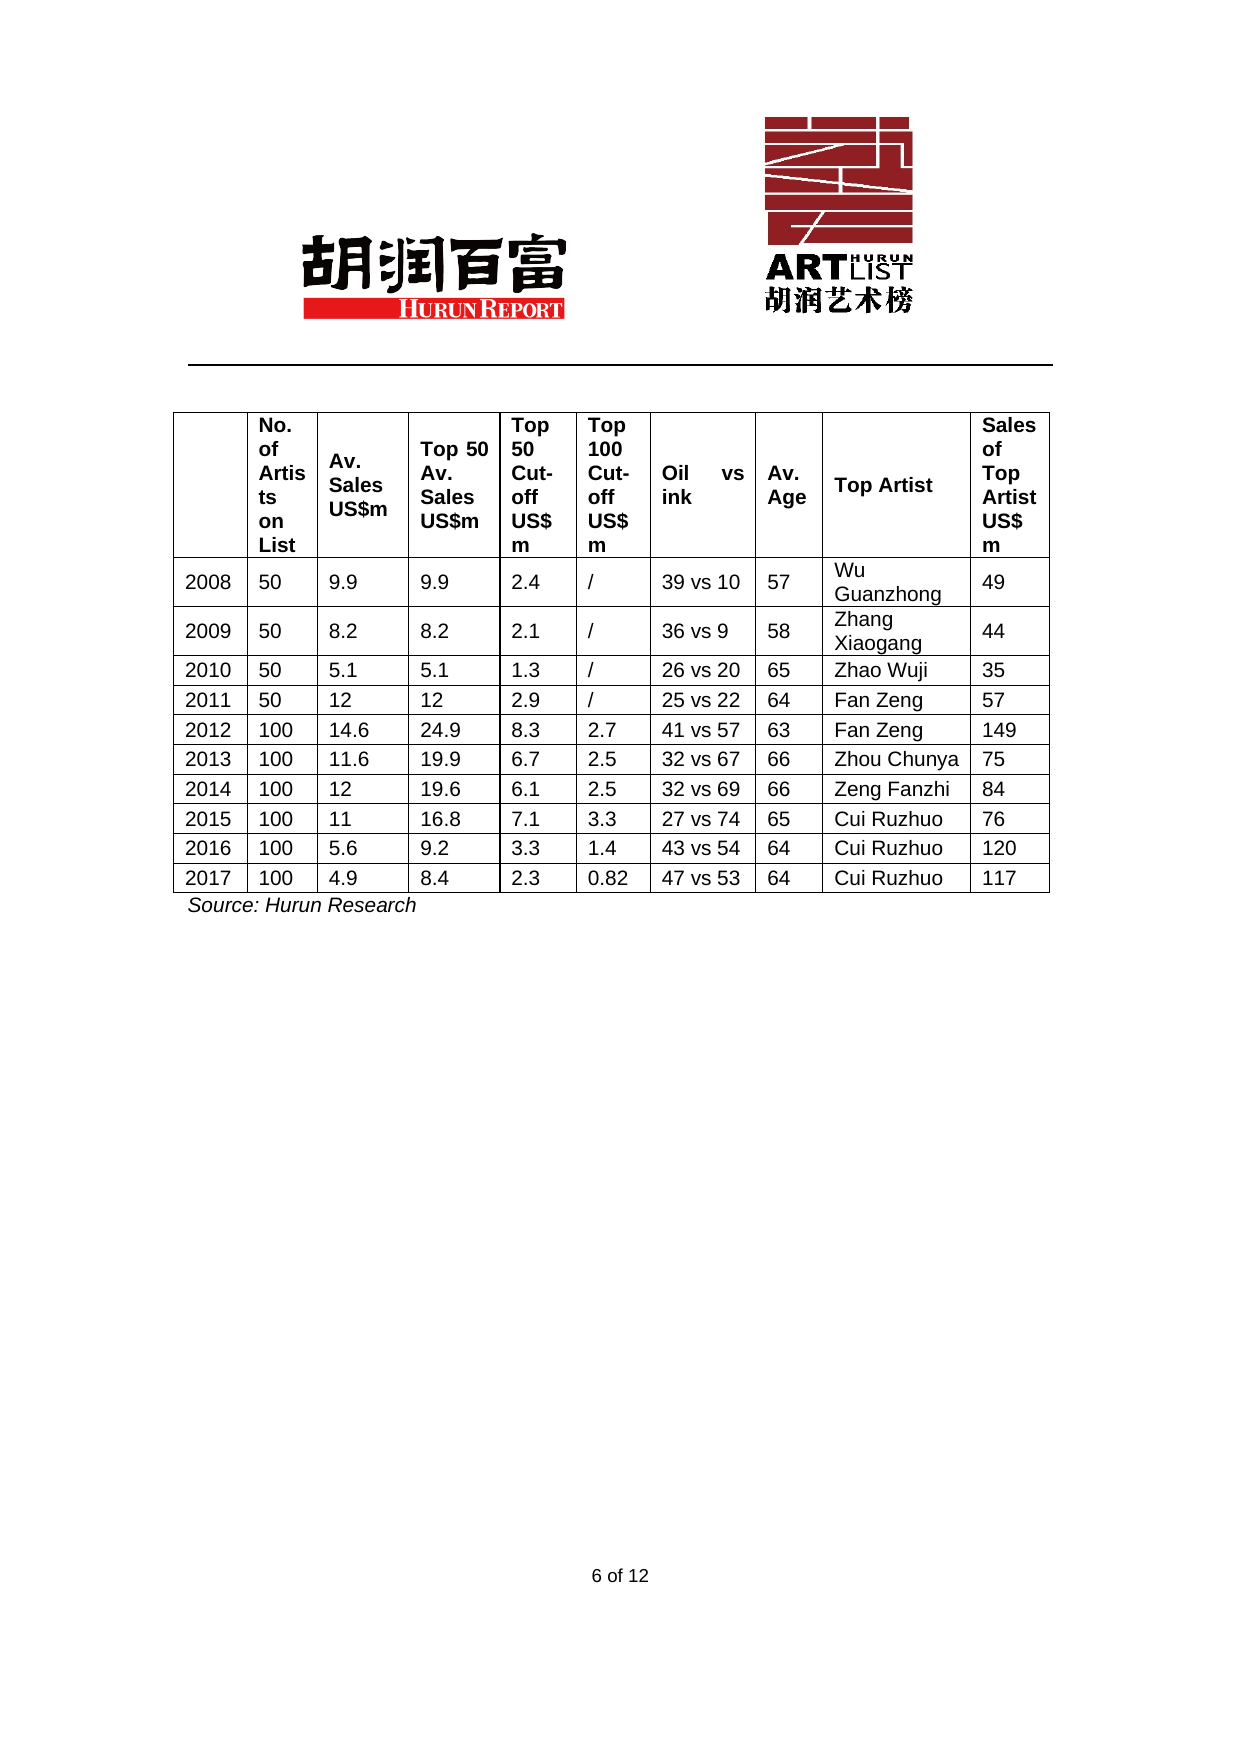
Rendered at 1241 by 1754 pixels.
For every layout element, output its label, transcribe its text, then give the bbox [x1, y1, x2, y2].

table_cell 76 [971, 804, 1049, 833]
table_cell 1.3 [501, 656, 576, 684]
table_cell 35 [971, 656, 1049, 684]
table_cell 65 [756, 656, 822, 684]
table_cell 3.3 [501, 834, 576, 863]
table_cell 12 [409, 686, 499, 714]
table_cell 2.4 [501, 558, 576, 606]
table_cell 16.8 [409, 804, 499, 833]
table_cell 39 vs 10 [651, 558, 755, 606]
text Source: Hurun Research [187, 390, 1053, 917]
table_cell 2.7 [577, 715, 650, 744]
table_cell 24.9 [409, 715, 499, 744]
table_cell 49 [971, 558, 1049, 606]
table_cell 2009 [174, 607, 247, 655]
table_cell 11 [318, 804, 408, 833]
table_cell Cui Ruzhuo [823, 804, 970, 833]
table_cell 2.5 [577, 775, 650, 803]
table_header Sales of Top Artist US$ m [971, 413, 1049, 557]
table_cell 27 vs 74 [651, 804, 755, 833]
table_cell 100 [248, 864, 317, 892]
table_cell Fan Zeng [823, 686, 970, 714]
table_cell 2016 [174, 834, 247, 863]
table_cell 50 [248, 607, 317, 655]
table_cell 8.4 [409, 864, 499, 892]
table_cell 32 vs 69 [651, 775, 755, 803]
table_cell 2012 [174, 715, 247, 744]
table_cell 9.9 [318, 558, 408, 606]
table_cell 2.1 [501, 607, 576, 655]
table_cell Fan Zeng [823, 715, 970, 744]
table_cell 2011 [174, 686, 247, 714]
table_cell 41 vs 57 [651, 715, 755, 744]
table_cell 19.6 [409, 775, 499, 803]
table_cell 1.4 [577, 834, 650, 863]
table_cell 25 vs 22 [651, 686, 755, 714]
table_cell Zhang Xiaogang [823, 607, 970, 655]
table_cell 5.1 [318, 656, 408, 684]
table_cell 3.3 [577, 804, 650, 833]
table_cell 47 vs 53 [651, 864, 755, 892]
table_cell 100 [248, 715, 317, 744]
table_cell Cui Ruzhuo [823, 864, 970, 892]
table_cell 14.6 [318, 715, 408, 744]
table_cell 84 [971, 775, 1049, 803]
table_cell 12 [318, 686, 408, 714]
picture [302, 233, 567, 319]
table_cell 75 [971, 745, 1049, 773]
table_cell 120 [971, 834, 1049, 863]
picture [739, 88, 939, 319]
table_cell 2017 [174, 864, 247, 892]
table_cell Zhou Chunya [823, 745, 970, 773]
table_cell / [577, 607, 650, 655]
table_cell 2.9 [501, 686, 576, 714]
table_cell Zeng Fanzhi [823, 775, 970, 803]
table_cell 32 vs 67 [651, 745, 755, 773]
table_cell 12 [318, 775, 408, 803]
table_cell 8.3 [501, 715, 576, 744]
table_cell 50 [248, 558, 317, 606]
table_cell 4.9 [318, 864, 408, 892]
table_cell 64 [756, 864, 822, 892]
table_cell 11.6 [318, 745, 408, 773]
table_cell 6.1 [501, 775, 576, 803]
table_cell 9.2 [409, 834, 499, 863]
table_cell 50 [248, 686, 317, 714]
table_cell 0.82 [577, 864, 650, 892]
table_cell 2008 [174, 558, 247, 606]
table_cell 2010 [174, 656, 247, 684]
table_cell Wu Guanzhong [823, 558, 970, 606]
table_cell 64 [756, 686, 822, 714]
table_cell 50 [248, 656, 317, 684]
table_cell 26 vs 20 [651, 656, 755, 684]
table_cell 2015 [174, 804, 247, 833]
table_cell 2.5 [577, 745, 650, 773]
table_header Top 50 Cut-off US$m [501, 413, 576, 557]
table_cell 44 [971, 607, 1049, 655]
table_cell 36 vs 9 [651, 607, 755, 655]
table_cell / [577, 686, 650, 714]
table_cell 6.7 [501, 745, 576, 773]
table_header Av. Age [756, 413, 822, 557]
table_cell 9.9 [409, 558, 499, 606]
table_cell / [577, 656, 650, 684]
table_cell 100 [248, 745, 317, 773]
table_cell 5.1 [409, 656, 499, 684]
table_cell 2014 [174, 775, 247, 803]
table_cell Zhao Wuji [823, 656, 970, 684]
table_cell 149 [971, 715, 1049, 744]
table_cell 64 [756, 834, 822, 863]
table_cell 117 [971, 864, 1049, 892]
table_cell 100 [248, 804, 317, 833]
table_cell / [577, 558, 650, 606]
table_header Top Artist [823, 413, 970, 557]
table_cell 66 [756, 775, 822, 803]
table_header Top 50 Av. Sales US$m [409, 413, 499, 557]
table_header Oil vs ink [651, 413, 755, 557]
table_cell 2.3 [501, 864, 576, 892]
table_cell 5.6 [318, 834, 408, 863]
table_cell 43 vs 54 [651, 834, 755, 863]
table_cell 100 [248, 775, 317, 803]
table_cell 100 [248, 834, 317, 863]
table_header No. of Artists on List [248, 413, 317, 557]
table_cell 66 [756, 745, 822, 773]
table_cell 65 [756, 804, 822, 833]
table_cell 57 [971, 686, 1049, 714]
table_cell 7.1 [501, 804, 576, 833]
table_header [174, 413, 247, 557]
table_cell 8.2 [318, 607, 408, 655]
table_header Av. Sales US$m [318, 413, 408, 557]
table_cell 63 [756, 715, 822, 744]
table_cell 8.2 [409, 607, 499, 655]
table_cell 58 [756, 607, 822, 655]
table_cell 2013 [174, 745, 247, 773]
table_cell 57 [756, 558, 822, 606]
table_cell Cui Ruzhuo [823, 834, 970, 863]
table_header Top 100 Cut-off US$m [577, 413, 650, 557]
table_cell 19.9 [409, 745, 499, 773]
